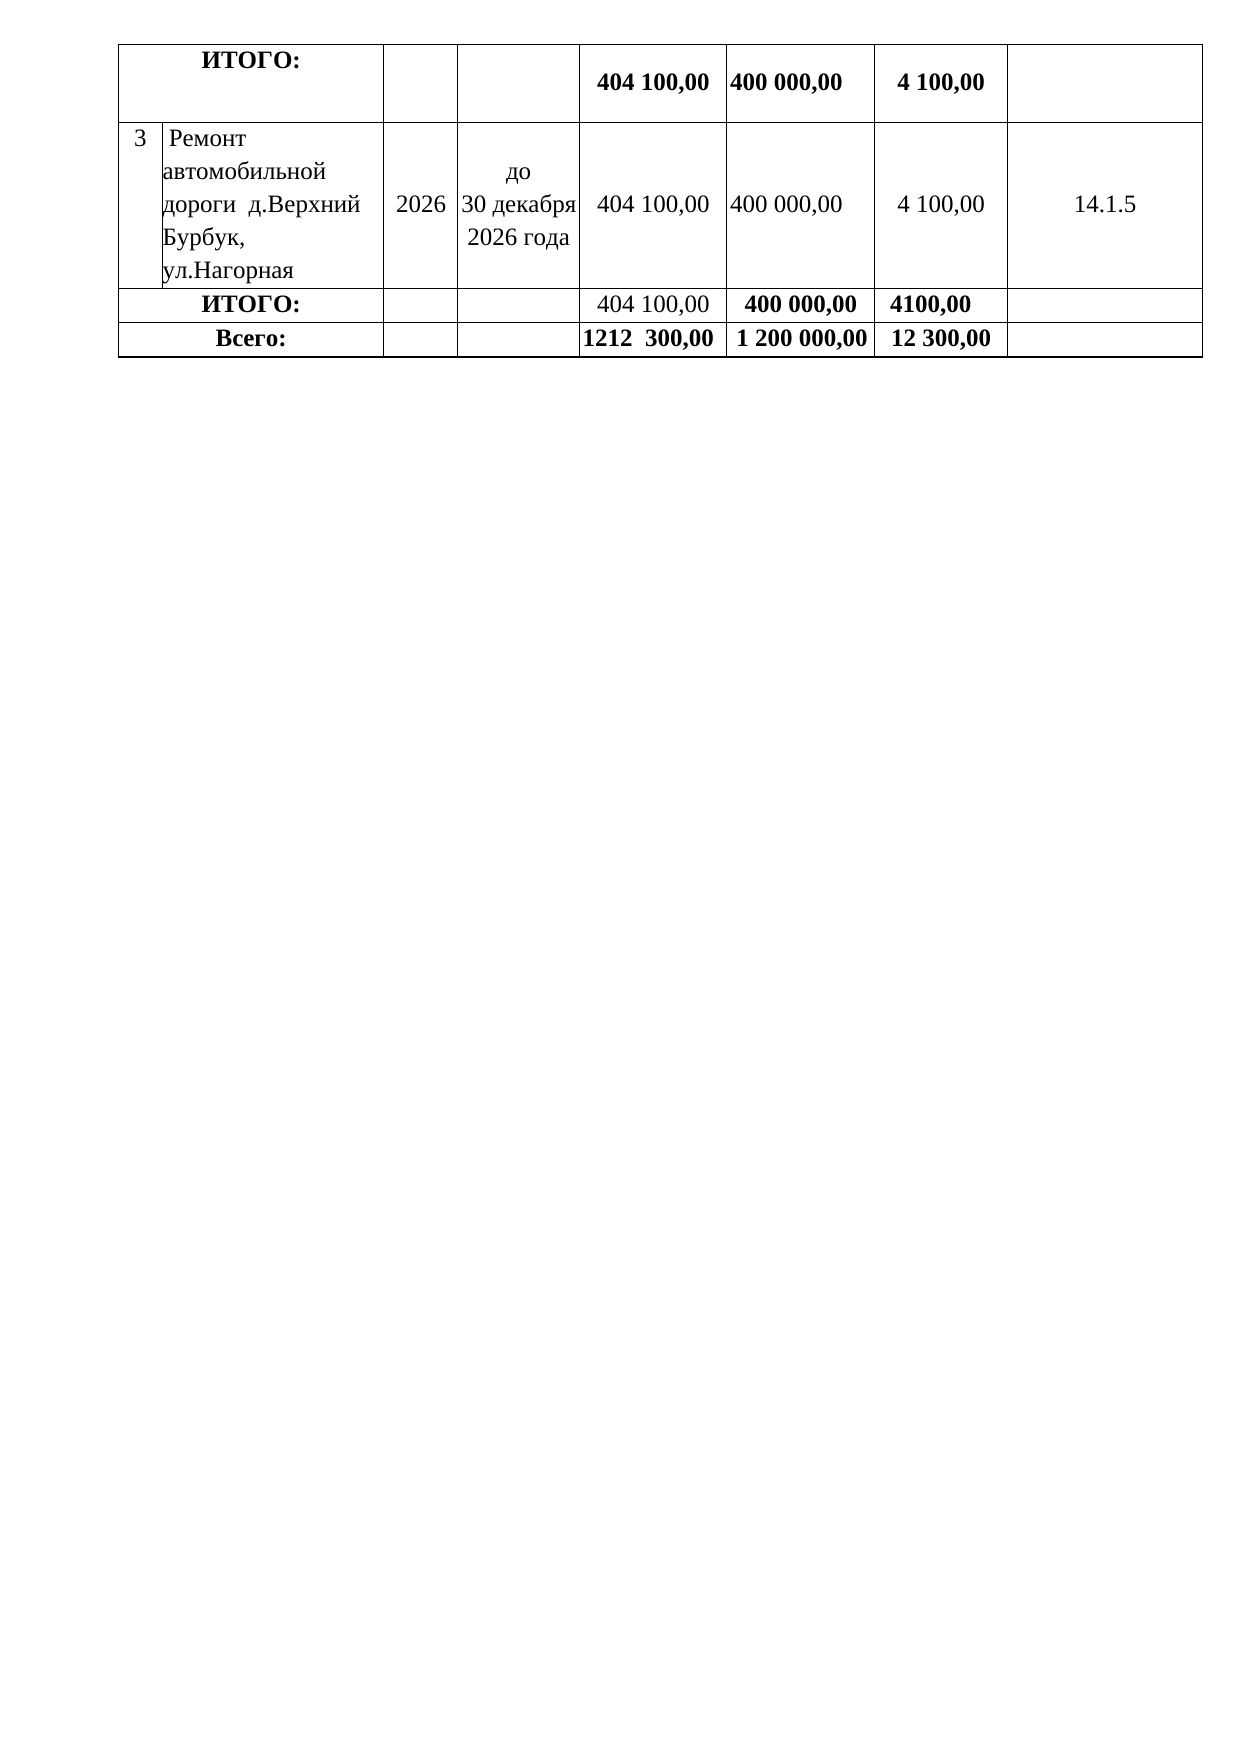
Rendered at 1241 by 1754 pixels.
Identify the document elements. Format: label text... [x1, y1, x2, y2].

table_cell 4 100,00 [875, 123, 1007, 288]
table_cell 400 000,00 [727, 123, 874, 288]
table_cell ИТОГО: [119, 289, 383, 322]
table_cell [1008, 45, 1202, 122]
table_cell 4 100,00 [875, 45, 1007, 122]
table_cell 1212 300,00 [580, 323, 726, 356]
table_cell [1008, 323, 1202, 356]
table_cell 3 [119, 123, 162, 288]
table_cell [1008, 289, 1202, 322]
table_cell ИТОГО: [119, 45, 383, 122]
table_cell 404 100,00 [580, 45, 726, 122]
table_cell 2026 [384, 123, 457, 288]
table_cell 404 100,00 [580, 289, 726, 322]
table_cell 14.1.5 [1008, 123, 1202, 288]
table_cell [384, 45, 457, 122]
table_cell 400 000,00 [727, 289, 874, 322]
table_cell [384, 289, 457, 322]
table_cell 4100,00 [875, 289, 1007, 322]
table_cell [458, 45, 579, 122]
table_cell 400 000,00 [727, 45, 874, 122]
table_cell [384, 323, 457, 356]
table_cell 1 200 000,00 [727, 323, 874, 356]
table_cell до 30 декабря 2026 года [458, 123, 579, 288]
table_cell Всего: [119, 323, 383, 356]
table_cell 12 300,00 [875, 323, 1007, 356]
table_cell [458, 289, 579, 322]
table_cell 404 100,00 [580, 123, 726, 288]
table_cell [458, 323, 579, 356]
table_cell Ремонт автомобильной дороги д.Верхний Бурбук, ул.Нагорная [163, 123, 383, 288]
